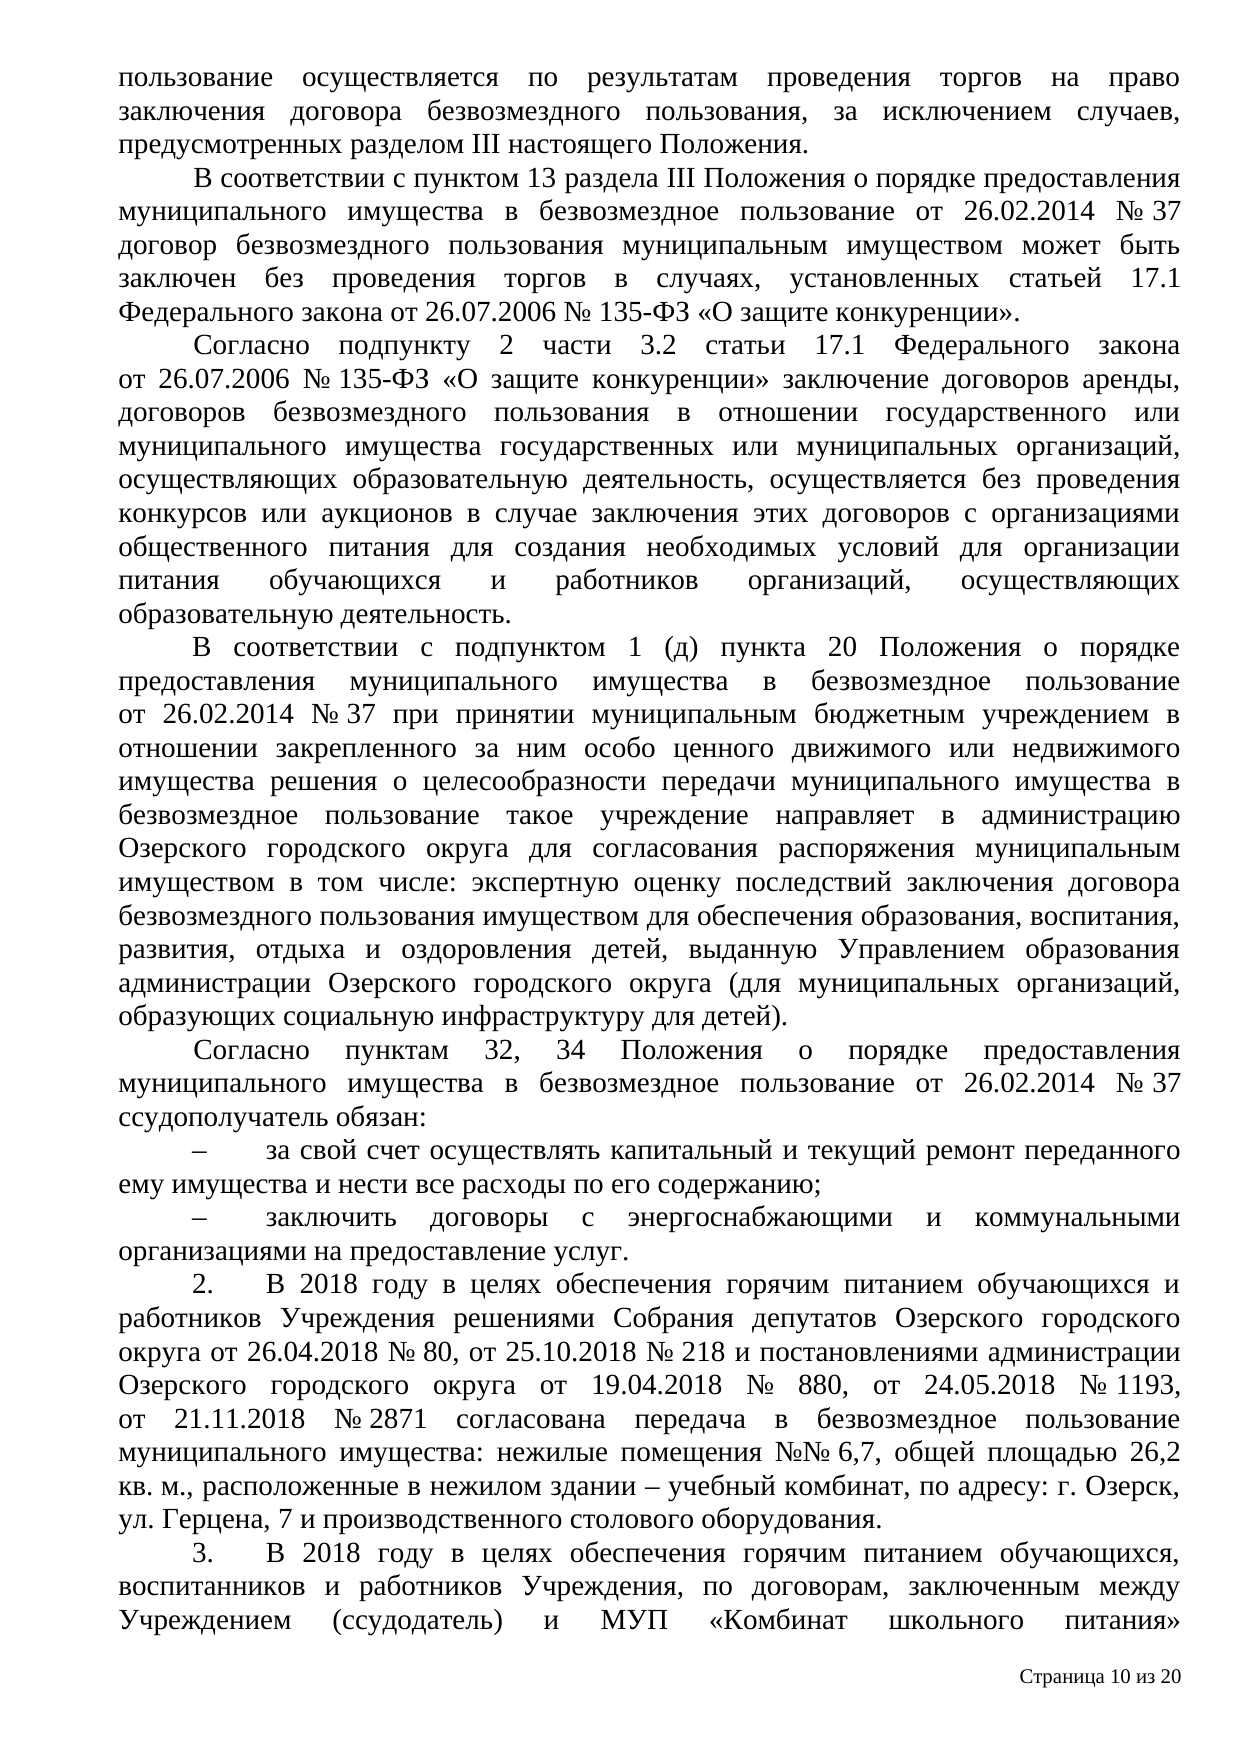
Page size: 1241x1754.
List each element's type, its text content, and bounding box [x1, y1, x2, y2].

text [118, 1535, 1181, 1636]
text Согласно подпункту 2 части 3.2 статьи 17.1 Федерального закона от 26.07.2006 № 135-ФЗ «О защите конкуренции» заключение договоров аренды, договоров безвозмездного пользования в отношении государственного или муниципального имущества государственных или муниципальных организаций, осуществляющих образовательную деятельность, осуществляется без проведения конкурсов или аукционов в случае заключения этих договоров с организациями общественного питания для создания необходимых условий для организации питания обучающихся и работников организаций, осуществляющих образовательную деятельность. [118, 327, 1181, 629]
text В соответствии с пунктом 13 раздела III Положения о порядке предоставления муниципального имущества в безвозмездное пользование от 26.02.2014 № 37 договор безвозмездного пользования муниципальным имуществом может быть заключен без проведения торгов в случаях, установленных статьей 17.1 Федерального закона от 26.07.2006 № 135-ФЗ «О защите конкуренции». [118, 160, 1181, 327]
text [118, 59, 1181, 160]
text В соответствии с подпунктом 1 (д) пункта 20 Положения о порядке предоставления муниципального имущества в безвозмездное пользование от 26.02.2014 № 37 при принятии муниципальным бюджетным учреждением в отношении закрепленного за ним особо ценного движимого или недвижимого имущества решения о целесообразности передачи муниципального имущества в безвозмездное пользование такое учреждение направляет в администрацию Озерского городского округа для согласования распоряжения муниципальным имуществом в том числе: экспертную оценку последствий заключения договора безвозмездного пользования имуществом для обеспечения образования, воспитания, развития, отдыха и оздоровления детей, выданную Управлением образования администрации Озерского городского округа (для муниципальных организаций, образующих социальную инфраструктуру для детей). [118, 629, 1181, 1032]
text – заключить договоры с энергоснабжающими и коммунальными организациями на предоставление услуг. [118, 1199, 1181, 1267]
text Согласно пунктам 32, 34 Положения о порядке предоставления муниципального имущества в безвозмездное пользование от 26.02.2014 № 37 ссудополучатель обязан: [118, 1032, 1181, 1132]
text 2. В 2018 году в целях обеспечения горячим питанием обучающихся и работников Учреждения решениями Собрания депутатов Озерского городского округа от 26.04.2018 № 80, от 25.10.2018 № 218 и постановлениями администрации Озерского городского округа от 19.04.2018 № 880, от 24.05.2018 № 1193, от 21.11.2018 № 2871 согласована передача в безвозмездное пользование муниципального имущества: нежилые помещения №№ 6,7, общей площадью 26,2 кв. м., расположенные в нежилом здании – учебный комбинат, по адресу: г. Озерск, ул. Герцена, 7 и производственного столового оборудования. [118, 1267, 1181, 1535]
text – за свой счет осуществлять капитальный и текущий ремонт переданного ему имущества и нести все расходы по его содержанию; [118, 1132, 1181, 1199]
